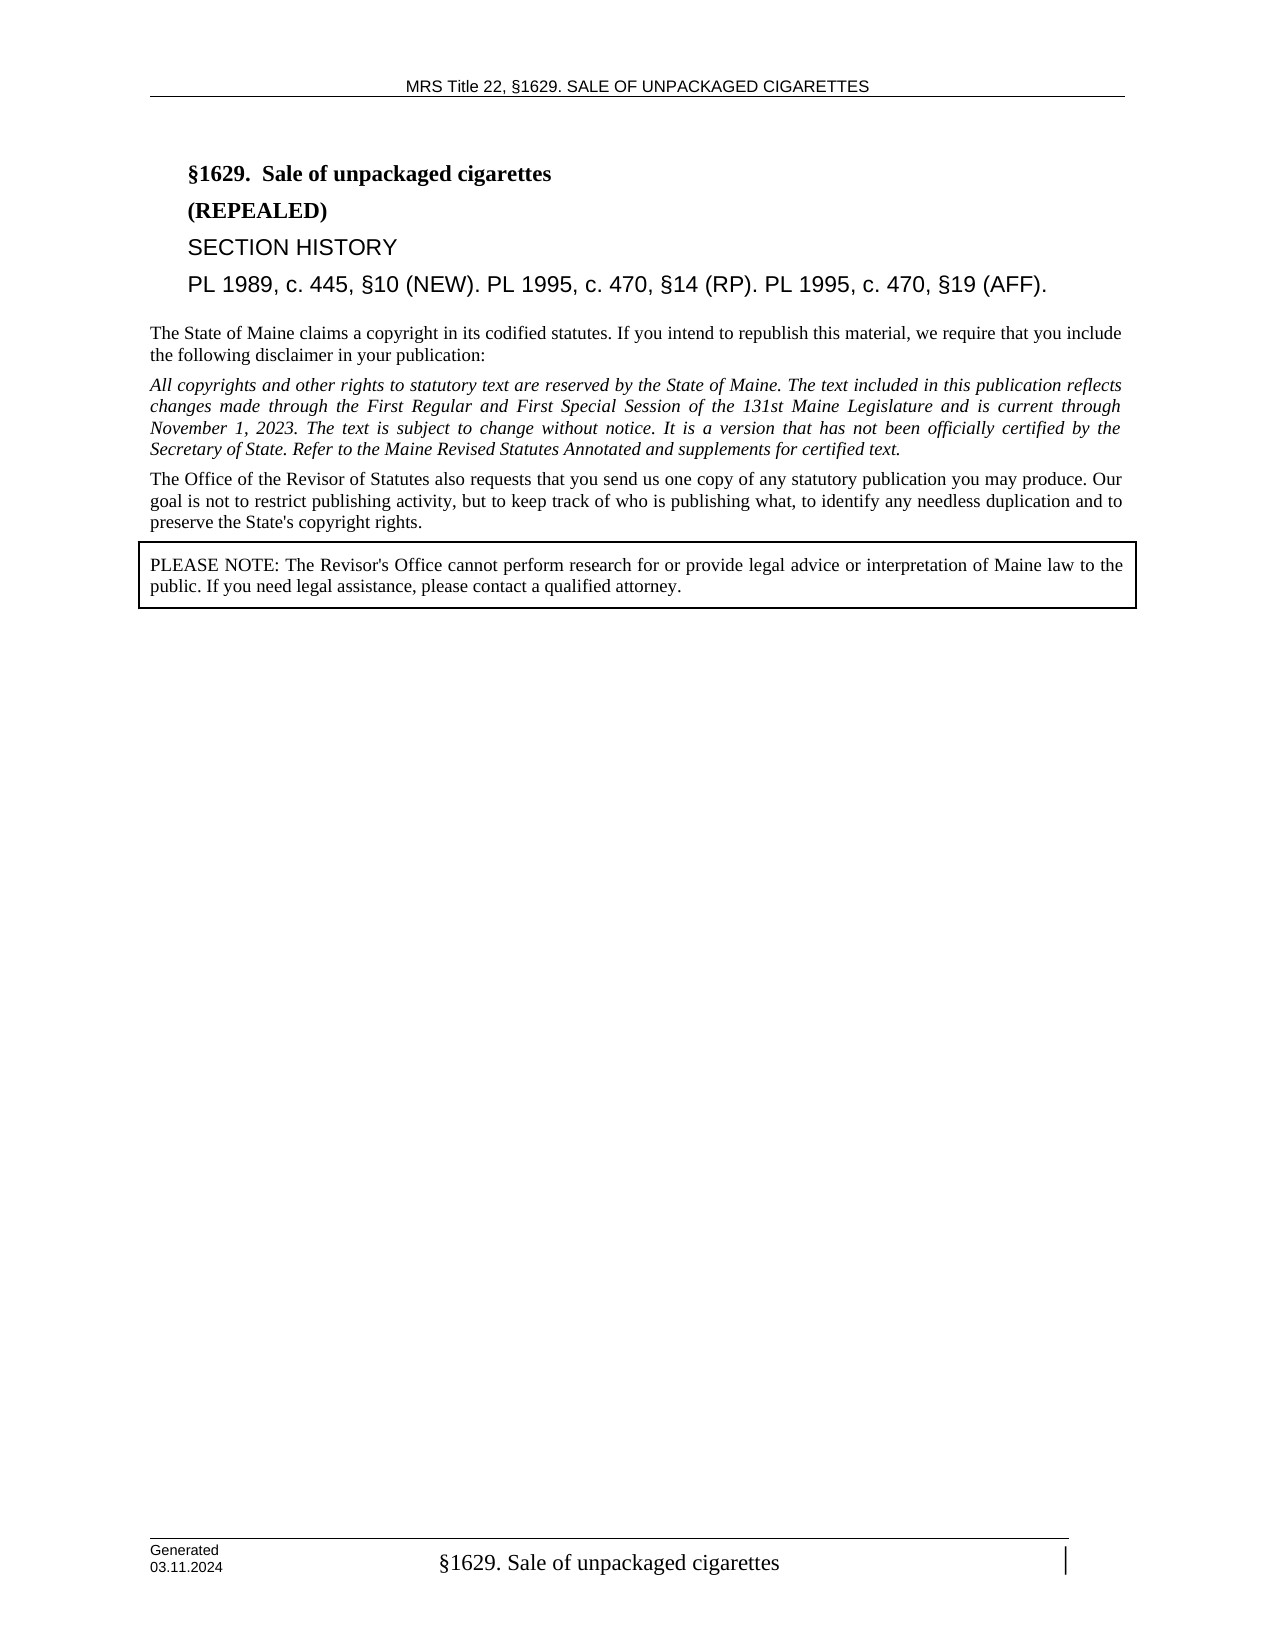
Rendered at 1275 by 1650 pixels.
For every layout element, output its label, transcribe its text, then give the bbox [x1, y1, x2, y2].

text §1629. Sale of unpackaged cigarettes [187, 160, 1125, 187]
text The State of Maine claims a copyright in its codified statutes. If you intend to republish this material, we require that you include the following disclaimer in your publication: [150, 322, 1125, 365]
text PLEASE NOTE: The Revisor's Office cannot perform research for or provide legal advice or interpretation of Maine law to the public. If you need legal assistance, please contact a qualified attorney. [140, 543, 1135, 607]
text PL 1989, c. 445, §10 (NEW). PL 1995, c. 470, §14 (RP). PL 1995, c. 470, §19 (AFF). [187, 271, 1125, 297]
text SECTION HISTORY [187, 234, 1125, 260]
text All copyrights and other rights to statutory text are reserved by the State of Maine. The text included in this publication reflects changes made through the First Regular and First Special Session of the 131st Maine Legislature and is current through November 1, 2023 . The text is subject to change without notice. It is a version that has not been officially certified by the Secretary of State. Refer to the Maine Revised Statutes Annotated and supplements for certified text. [150, 373, 1125, 460]
text (REPEALED) [187, 197, 1125, 223]
text The Office of the Revisor of Statutes also requests that you send us one copy of any statutory publication you may produce. Our goal is not to restrict publishing activity, but to keep track of who is publishing what, to identify any needless duplication and to preserve the State's copyright rights. [150, 468, 1125, 533]
